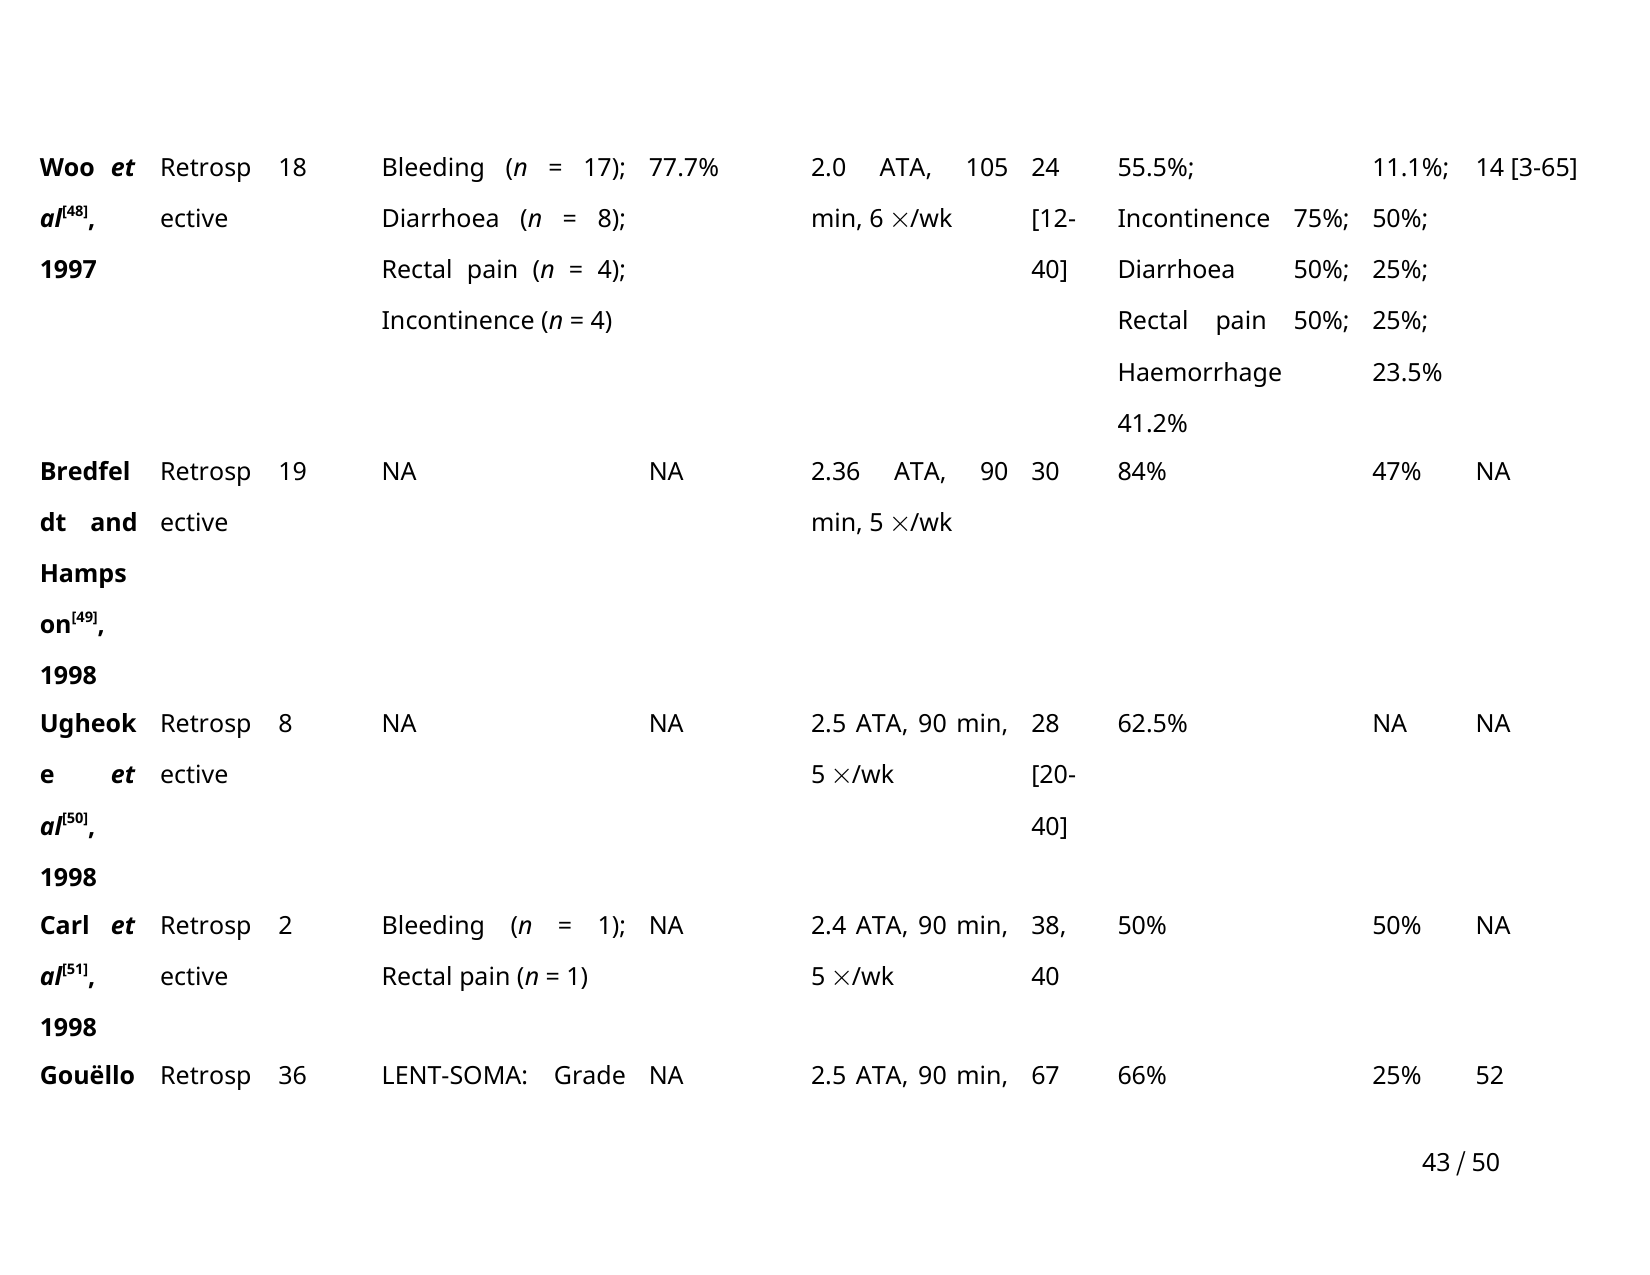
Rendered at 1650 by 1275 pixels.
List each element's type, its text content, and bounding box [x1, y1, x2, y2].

table_cell NA [1464, 454, 1622, 706]
table_cell Ugheoke et al[50], 1998 [28, 706, 149, 907]
table_cell NA [370, 706, 637, 907]
table_cell 36 [267, 1058, 370, 1106]
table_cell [800, 1058, 1020, 1106]
table_cell 14 [3-65] [1464, 150, 1622, 453]
table_cell 77.7% [637, 150, 799, 453]
table_cell 62.5% [1106, 706, 1361, 907]
table_cell 2.0 ATA, 105 min, 6 ´/wk [800, 150, 1020, 453]
table_cell NA [637, 908, 799, 1058]
table_cell Retrospective [149, 150, 267, 453]
table_cell 18 [267, 150, 370, 453]
table_cell 28 [20-40] [1020, 706, 1106, 907]
table_cell 50% [1361, 908, 1464, 1058]
table_cell 38, 40 [1020, 908, 1106, 1058]
table_cell NA [1361, 706, 1464, 907]
table_cell NA [637, 454, 799, 706]
table_cell 66% [1106, 1058, 1361, 1106]
table_cell NA [1464, 706, 1622, 907]
table_cell 52 [1464, 1058, 1622, 1106]
table_cell 30 [1020, 454, 1106, 706]
table_cell Woo et al[48], 1997 [28, 150, 149, 453]
table_cell Retrospective [149, 706, 267, 907]
table_cell Retrospective [149, 1058, 267, 1106]
table_cell Carl et al[51], 1998 [28, 908, 149, 1058]
table_cell 2.5 ATA, 90 min, 5 ´/wk [800, 706, 1020, 907]
table_cell NA [1464, 908, 1622, 1058]
table_cell Bleeding (n = 17); Diarrhoea (n = 8); Rectal pain (n = 4); Incontinence (n = 4) [370, 150, 637, 453]
table_cell NA [637, 706, 799, 907]
table_cell 25% [1361, 1058, 1464, 1106]
table_cell Retrospective [149, 454, 267, 706]
table_cell 2.36 ATA, 90 min, 5 ´/wk [800, 454, 1020, 706]
table_cell NA [637, 1058, 799, 1106]
table_cell Bredfeldt and Hampson[49], 1998 [28, 454, 149, 706]
table_cell 55.5%; Incontinence 75%; Diarrhoea 50%; Rectal pain 50%; Haemorrhage 41.2% [1106, 150, 1361, 453]
table_cell 24 [12-40] [1020, 150, 1106, 453]
table_cell Bleeding (n = 1); Rectal pain (n = 1) [370, 908, 637, 1058]
table_cell Retrospective [149, 908, 267, 1058]
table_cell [28, 1058, 149, 1106]
table_cell 2.4 ATA, 90 min, 5 ´/wk [800, 908, 1020, 1058]
table_cell 19 [267, 454, 370, 706]
table_cell NA [370, 454, 637, 706]
table_cell 84% [1106, 454, 1361, 706]
table_cell 11.1%; 50%; 25%; 25%; 23.5% [1361, 150, 1464, 453]
table_cell 2 [267, 908, 370, 1058]
table_cell 47% [1361, 454, 1464, 706]
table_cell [370, 1058, 637, 1106]
table_cell 67 (mean) [1020, 1058, 1106, 1106]
table_cell 8 [267, 706, 370, 907]
table_cell 50% [1106, 908, 1361, 1058]
